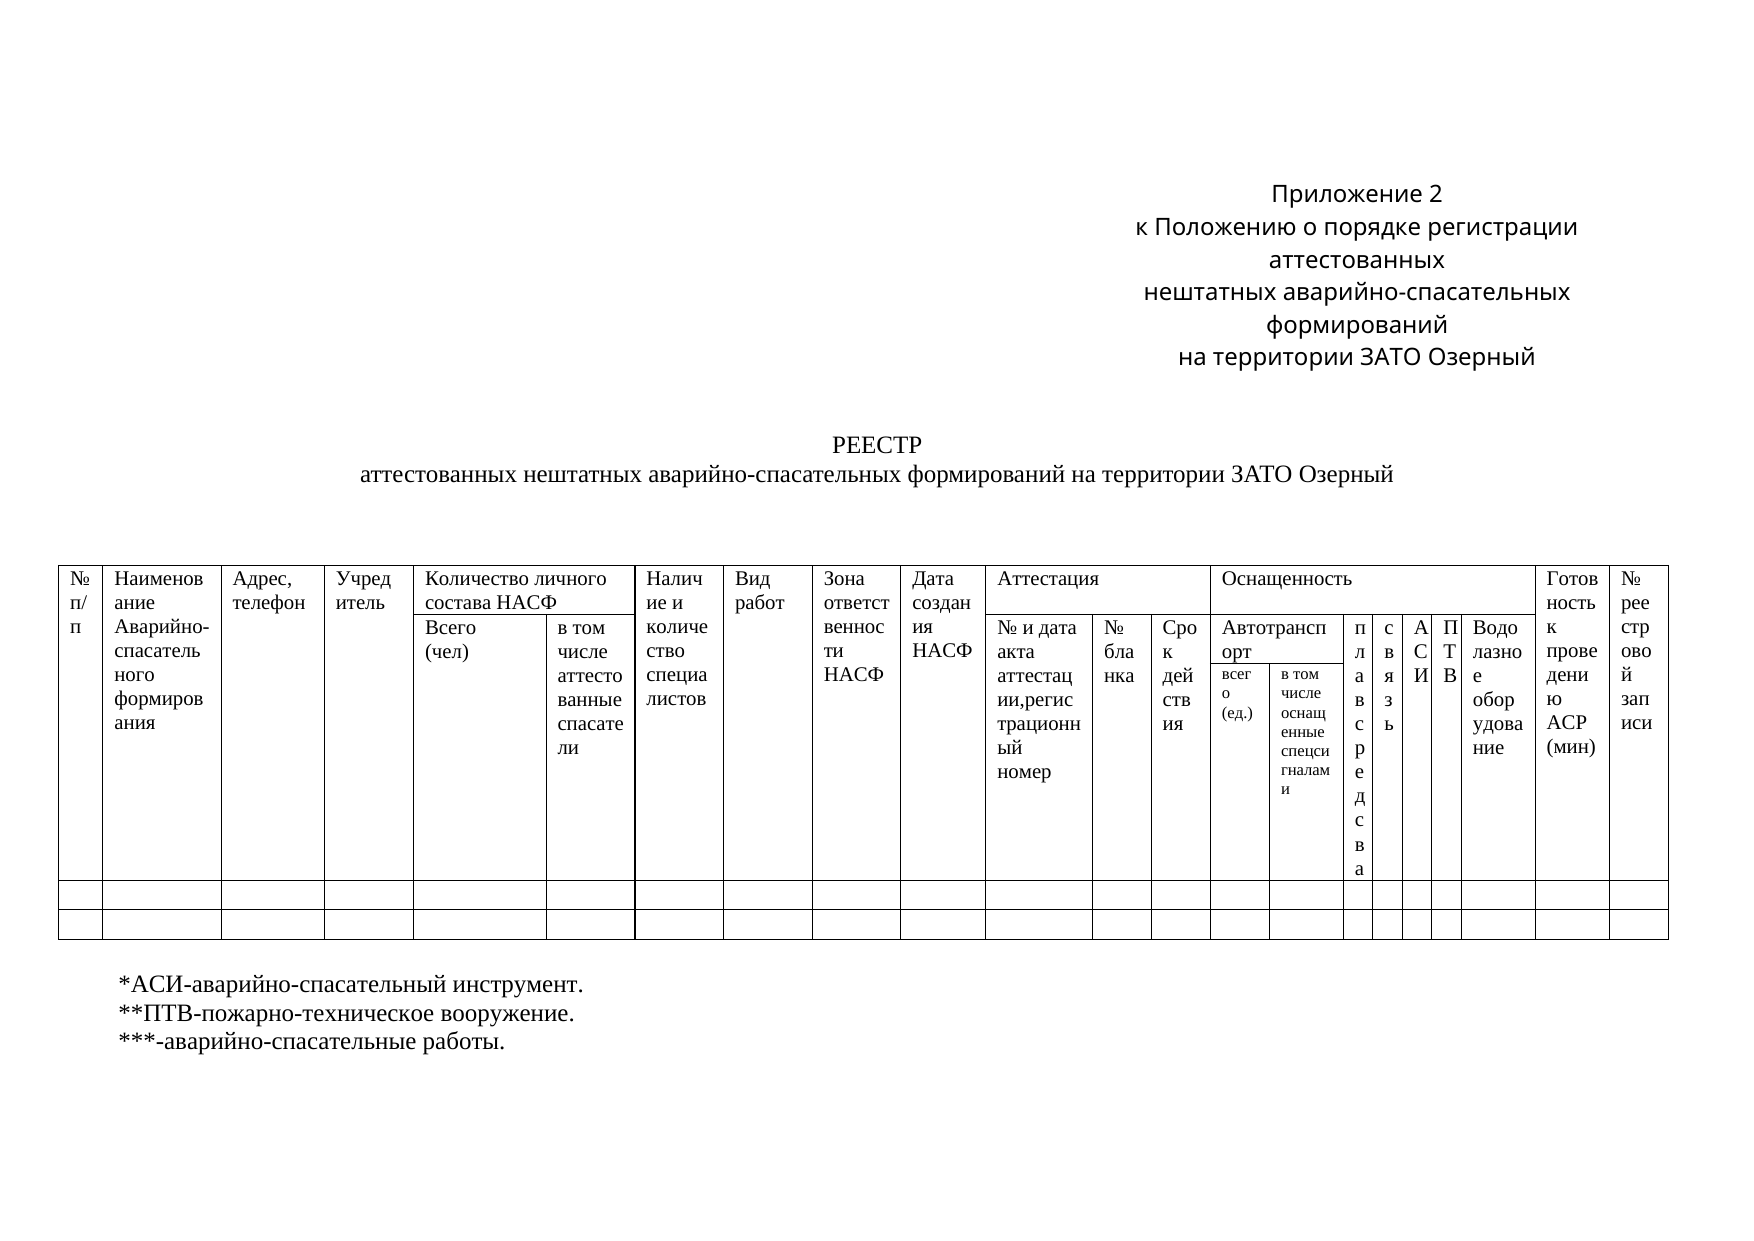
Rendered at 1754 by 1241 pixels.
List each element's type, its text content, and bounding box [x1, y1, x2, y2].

table_cell [414, 910, 546, 939]
table_cell всего (ед.) [1211, 664, 1269, 879]
table_cell [414, 881, 546, 909]
table_cell [325, 881, 413, 909]
table_cell [1270, 881, 1343, 909]
table_cell № бланка [1093, 615, 1151, 879]
table_cell [222, 881, 324, 909]
table_cell [1211, 881, 1269, 909]
table_header Оснащенность [1211, 566, 1535, 614]
table_cell [901, 910, 985, 939]
table_cell [986, 910, 1092, 939]
table_cell плавсредсва [1344, 615, 1372, 879]
table_cell [636, 881, 723, 909]
table_cell [986, 881, 1092, 909]
table_cell [1373, 881, 1402, 909]
text Приложение 2 [1078, 177, 1636, 210]
table_cell [103, 881, 221, 909]
text нештатных аварийно-спасательных формирований [1078, 275, 1636, 340]
table_cell [59, 881, 102, 909]
table_cell [547, 881, 634, 909]
table_cell [1536, 910, 1609, 939]
table_cell [325, 910, 413, 939]
text ***-аварийно-спасательные работы. [118, 1026, 1636, 1055]
table_cell [547, 910, 634, 939]
table_header Количество личного состава НАСФ [414, 566, 634, 614]
table_cell [59, 910, 102, 939]
table_cell [1403, 910, 1431, 939]
table_cell [1373, 910, 1402, 939]
table_cell [103, 910, 221, 939]
table_cell [1610, 881, 1668, 909]
table_cell [1093, 910, 1151, 939]
table_cell [1432, 881, 1461, 909]
table_cell [901, 881, 985, 909]
table_cell АСИ [1403, 615, 1431, 879]
table_cell № и дата акта аттестации,регистрационный номер [986, 615, 1092, 879]
table_cell [813, 881, 900, 909]
text аттестованных нештатных аварийно-спасательных формирований на территории ЗАТО Озерный [118, 459, 1636, 488]
table_header Наличие и количество специалистов [636, 566, 723, 879]
table_cell ПТВ [1432, 615, 1461, 879]
text **ПТВ-пожарно-техническое вооружение. [118, 998, 1636, 1026]
table_cell Срок действия [1152, 615, 1210, 879]
table_cell [1610, 910, 1668, 939]
table_header Аттестация [986, 566, 1210, 614]
table_cell [1344, 910, 1372, 939]
table_header Дата создания НАСФ [901, 566, 985, 879]
table_cell Автотранспорт [1211, 615, 1343, 663]
table_cell [1211, 910, 1269, 939]
table_cell Водолазное оборудование [1462, 615, 1535, 879]
table_header Вид работ [724, 566, 812, 879]
table_cell [1462, 910, 1535, 939]
table_cell [1152, 910, 1210, 939]
table_cell [1093, 881, 1151, 909]
table_cell Всего (чел) [414, 615, 546, 879]
text на территории ЗАТО Озерный [1078, 340, 1636, 373]
table_cell в том числе аттестованные спасатели [547, 615, 634, 879]
table_cell связь [1373, 615, 1402, 879]
table_cell [1270, 910, 1343, 939]
table_cell [1432, 910, 1461, 939]
table_header Адрес, телефон [222, 566, 324, 879]
table_header Учредитель [325, 566, 413, 879]
text к Положению о порядке регистрации аттестованных [1078, 210, 1636, 275]
text РЕЕСТР [118, 430, 1636, 459]
table_header Готовность к проведению АСР (мин) [1536, 566, 1609, 879]
table_header № реестровой записи [1610, 566, 1668, 879]
table_cell [724, 881, 812, 909]
table_cell [813, 910, 900, 939]
table_cell [1462, 881, 1535, 909]
text *АСИ-аварийно-спасательный инструмент. [118, 969, 1636, 998]
table_cell [724, 910, 812, 939]
table_cell [1152, 881, 1210, 909]
table_cell [1403, 881, 1431, 909]
table_header № п/п [59, 566, 102, 879]
table_cell [222, 910, 324, 939]
table_cell в том числе оснащенные спецсигналами [1270, 664, 1343, 879]
table_cell [1344, 881, 1372, 909]
table_header Наименование Аварийно-спасательного формирования [103, 566, 221, 879]
table_header Зона ответственности НАСФ [813, 566, 900, 879]
table_cell [1536, 881, 1609, 909]
table_cell [636, 910, 723, 939]
